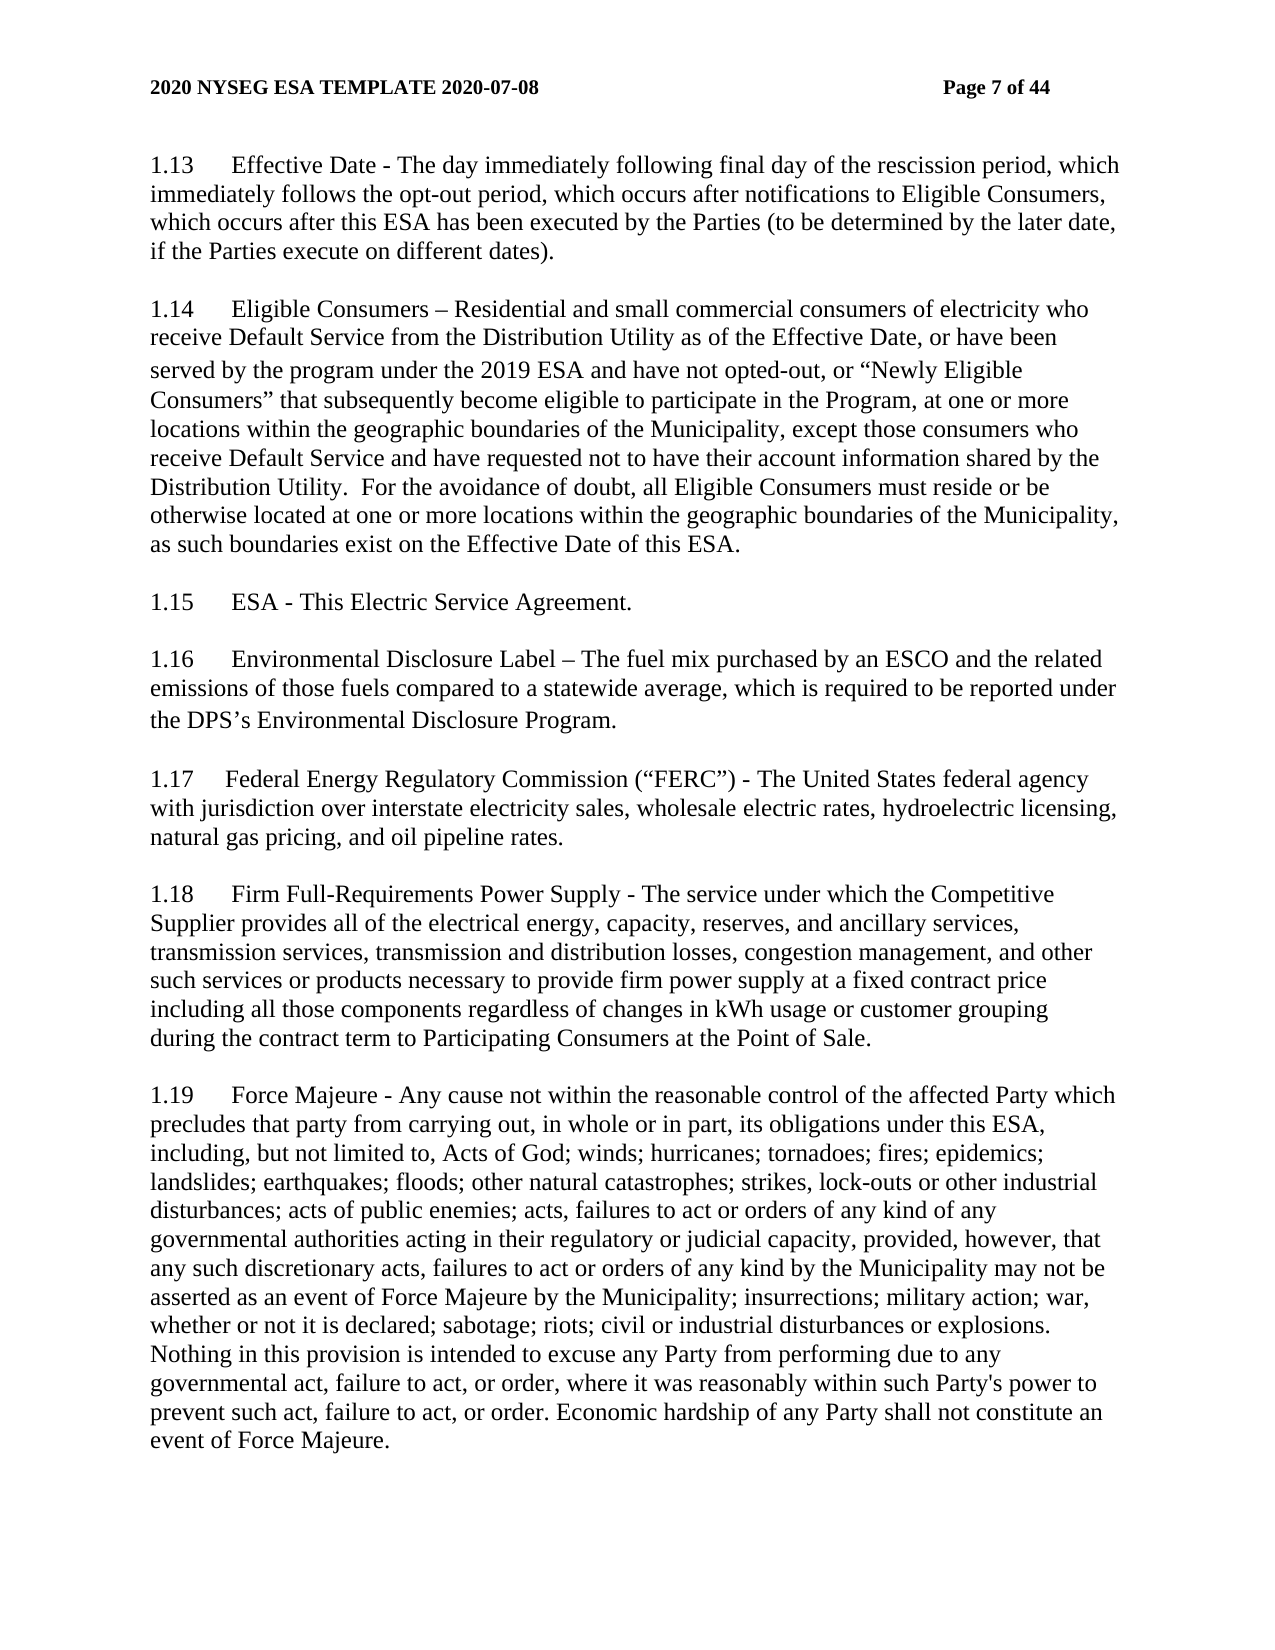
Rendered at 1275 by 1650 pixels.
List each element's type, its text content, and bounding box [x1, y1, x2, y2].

text 1.14 Eligible Consumers – Residential and small commercial consumers of electricity who receive Default Service from the Distribution Utility as of the Effective Date, or have been served by the program under the 2019 ESA and have not opted-out, or “Newly Eligible Consumers” that subsequently become eligible to participate in the Program, at one or more locations within the geographic boundaries of the Municipality, except those consumers who receive Default Service and have requested not to have their account information shared by the Distribution Utility. For the avoidance of doubt, all Eligible Consumers must reside or be otherwise located at one or more locations within the geographic boundaries of the Municipality, as such boundaries exist on the Effective Date of this ESA. [150, 294, 1125, 558]
text 1.19 Force Majeure - Any cause not within the reasonable control of the affected Party which precludes that party from carrying out, in whole or in part, its obligations under this ESA, including, but not limited to, Acts of God; winds; hurricanes; tornadoes; fires; epidemics; landslides; earthquakes; floods; other natural catastrophes; strikes, lock-outs or other industrial disturbances; acts of public enemies; acts, failures to act or orders of any kind of any governmental authorities acting in their regulatory or judicial capacity, provided, however, that any such discretionary acts, failures to act or orders of any kind by the Municipality may not be asserted as an event of Force Majeure by the Municipality; insurrections; military action; war, whether or not it is declared; sabotage; riots; civil or industrial disturbances or explosions. Nothing in this provision is intended to excuse any Party from performing due to any governmental act, failure to act, or order, where it was reasonably within such Party's power to prevent such act, failure to act, or order. Economic hardship of any Party shall not constitute an event of Force Majeure. [150, 1081, 1125, 1454]
text 1.15 ESA - This Electric Service Agreement. [150, 587, 1125, 615]
text 1.16 Environmental Disclosure Label – The fuel mix purchased by an ESCO and the related emissions of those fuels compared to a statewide average, which is required to be reported under the DPS’s Environmental Disclosure Program. [150, 644, 1125, 736]
text 1.13 Effective Date - The day immediately following final day of the rescission period, which immediately follows the opt-out period, which occurs after notifications to Eligible Consumers, which occurs after this ESA has been executed by the Parties (to be determined by the later date, if the Parties execute on different dates). [150, 150, 1125, 265]
text 1.17 Federal Energy Regulatory Commission (“FERC”) - The United States federal agency with jurisdiction over interstate electricity sales, wholesale electric rates, hydroelectric licensing, natural gas pricing, and oil pipeline rates. [150, 764, 1125, 851]
text 1.18 Firm Full-Requirements Power Supply - The service under which the Competitive Supplier provides all of the electrical energy, capacity, reserves, and ancillary services, transmission services, transmission and distribution losses, congestion management, and other such services or products necessary to provide firm power supply at a fixed contract price including all those components regardless of changes in kWh usage or customer grouping during the contract term to Participating Consumers at the Point of Sale. [150, 879, 1125, 1052]
